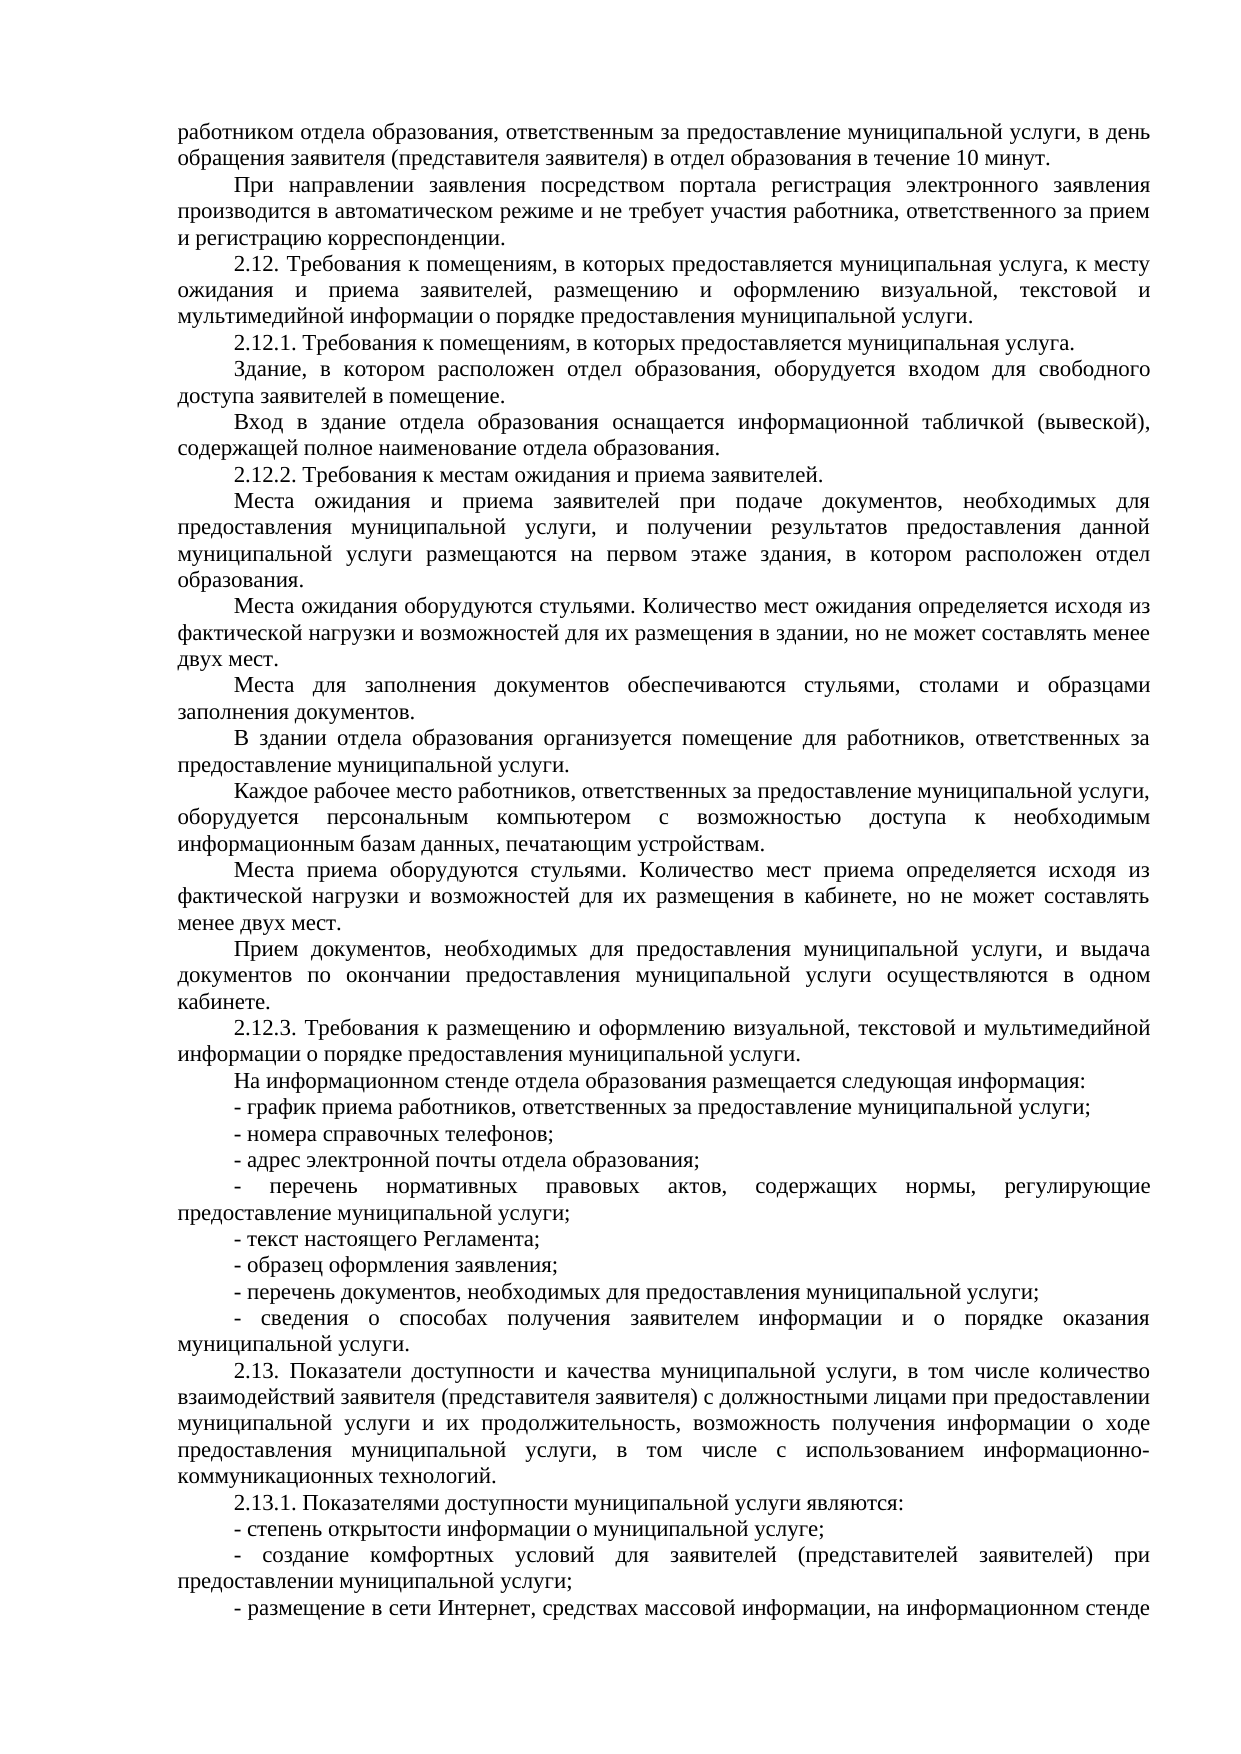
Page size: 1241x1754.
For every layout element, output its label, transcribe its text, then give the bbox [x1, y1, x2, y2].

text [177, 1594, 1152, 1620]
text Места ожидания и приема заявителей при подаче документов, необходимых для предоставления муниципальной услуги, и получении результатов предоставления данной муниципальной услуги размещаются на первом этаже здания, в котором расположен отдел образования. [177, 487, 1152, 592]
text Места ожидания оборудуются стульями. Количество мест ожидания определяется исходя из фактической нагрузки и возможностей для их размещения в здании, но не может составлять менее двух мест. [177, 592, 1152, 672]
text Вход в здание отдела образования оснащается информационной табличкой (вывеской), содержащей полное наименование отдела образования. [177, 408, 1152, 461]
text - создание комфортных условий для заявителей (представителей заявителей) при предоставлении муниципальной услуги; [177, 1541, 1152, 1594]
text В здании отдела образования организуется помещение для работников, ответственных за предоставление муниципальной услуги. [177, 724, 1152, 777]
text - номера справочных телефонов; [177, 1119, 1152, 1146]
text На информационном стенде отдела образования размещается следующая информация: [177, 1067, 1152, 1093]
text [177, 118, 1152, 171]
text 2.12.1. Требования к помещениям, в которых предоставляется муниципальная услуга. [177, 329, 1152, 355]
text Места приема оборудуются стульями. Количество мест приема определяется исходя из фактической нагрузки и возможностей для их размещения в кабинете, но не может составлять менее двух мест. [177, 856, 1152, 935]
text - перечень документов, необходимых для предоставления муниципальной услуги; [177, 1278, 1152, 1304]
text Прием документов, необходимых для предоставления муниципальной услуги, и выдача документов по окончании предоставления муниципальной услуги осуществляются в одном кабинете. [177, 935, 1152, 1014]
text 2.12. Требования к помещениям, в которых предоставляется муниципальная услуга, к месту ожидания и приема заявителей, размещению и оформлению визуальной, текстовой и мультимедийной информации о порядке предоставления муниципальной услуги. [177, 250, 1152, 329]
text Здание, в котором расположен отдел образования, оборудуется входом для свободного доступа заявителей в помещение. [177, 355, 1152, 408]
text 2.12.2. Требования к местам ожидания и приема заявителей. [177, 461, 1152, 487]
text - адрес электронной почты отдела образования; [177, 1146, 1152, 1172]
text Места для заполнения документов обеспечиваются стульями, столами и образцами заполнения документов. [177, 672, 1152, 724]
text - сведения о способах получения заявителем информации и о порядке оказания муниципальной услуги. [177, 1304, 1152, 1357]
text - график приема работников, ответственных за предоставление муниципальной услуги; [177, 1093, 1152, 1119]
text - перечень нормативных правовых актов, содержащих нормы, регулирующие предоставление муниципальной услуги; [177, 1172, 1152, 1225]
text 2.12.3. Требования к размещению и оформлению визуальной, текстовой и мультимедийной информации о порядке предоставления муниципальной услуги. [177, 1014, 1152, 1067]
text - образец оформления заявления; [177, 1251, 1152, 1278]
text 2.13. Показатели доступности и качества муниципальной услуги, в том числе количество взаимодействий заявителя (представителя заявителя) с должностными лицами при предоставлении муниципальной услуги и их продолжительность, возможность получения информации о ходе предоставления муниципальной услуги, в том числе с использованием информационно-коммуникационных технологий. [177, 1357, 1152, 1488]
text При направлении заявления посредством портала регистрация электронного заявления производится в автоматическом режиме и не требует участия работника, ответственного за прием и регистрацию корреспонденции. [177, 171, 1152, 250]
text 2.13.1. Показателями доступности муниципальной услуги являются: [177, 1488, 1152, 1515]
text - степень открытости информации о муниципальной услуге; [177, 1515, 1152, 1541]
text - текст настоящего Регламента; [177, 1225, 1152, 1251]
text Каждое рабочее место работников, ответственных за предоставление муниципальной услуги, оборудуется персональным компьютером с возможностью доступа к необходимым информационным базам данных, печатающим устройствам. [177, 777, 1152, 856]
